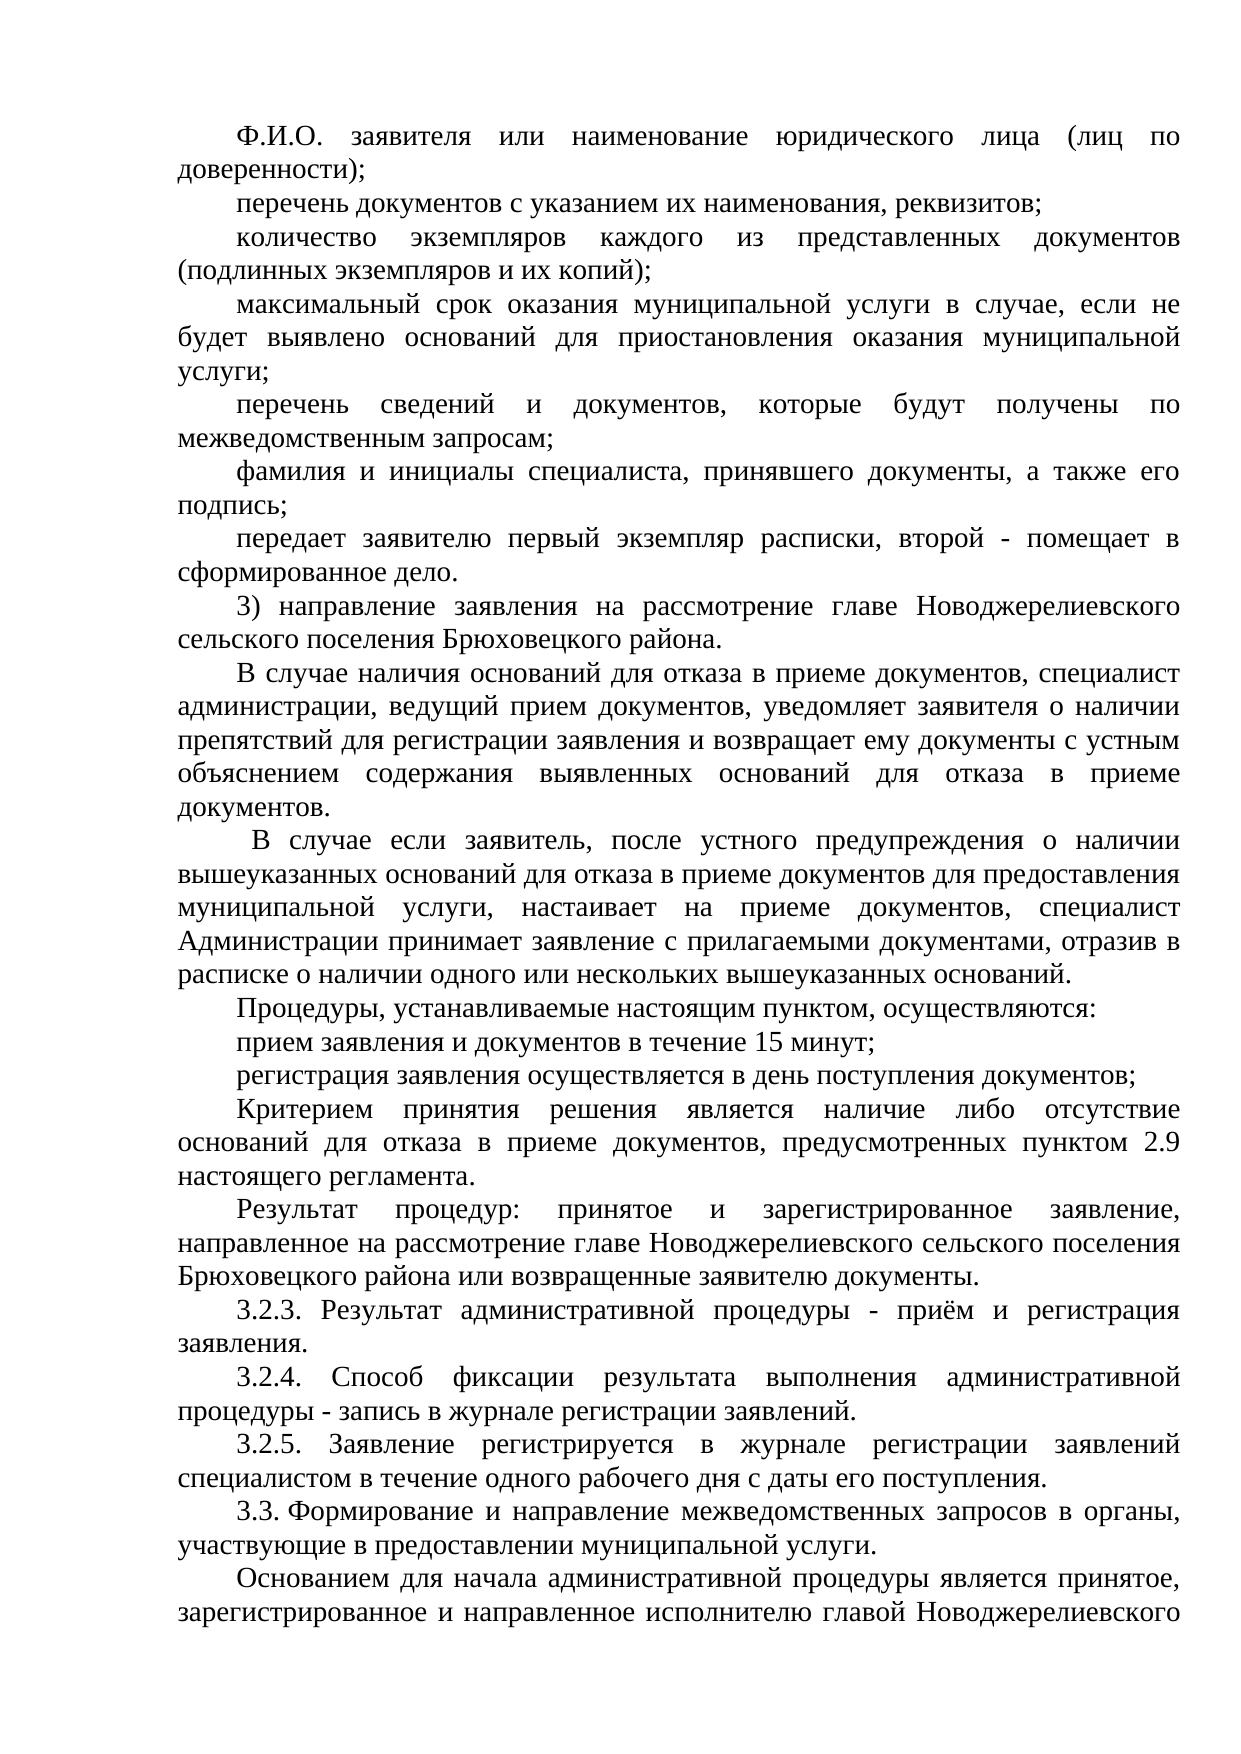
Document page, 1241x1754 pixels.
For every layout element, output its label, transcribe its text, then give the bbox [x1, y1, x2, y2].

text В случае если заявитель, после устного предупреждения о наличии вышеуказанных оснований для отказа в приеме документов для предоставления муниципальной услуги, настаивает на приеме документов, специалист Администрации принимает заявление с прилагаемыми документами, отразив в расписке о наличии одного или нескольких вышеуказанных оснований. [177, 822, 1181, 990]
text Ф.И.О. заявителя или наименование юридического лица (лиц по доверенности); [177, 118, 1181, 185]
text максимальный срок оказания муниципальной услуги в случае, если не будет выявлено оснований для приостановления оказания муниципальной услуги; [177, 286, 1181, 386]
text 3.3. Формирование и направление межведомственных запросов в органы, участвующие в предоставлении муниципальной услуги. [177, 1493, 1181, 1560]
text регистрация заявления осуществляется в день поступления документов; [177, 1057, 1181, 1091]
text 3.2.5. Заявление регистрируется в журнале регистрации заявлений специалистом в течение одного рабочего дня с даты его поступления. [177, 1426, 1181, 1493]
text Процедуры, устанавливаемые настоящим пунктом, осуществляются: [177, 990, 1181, 1024]
text Результат процедур: принятое и зарегистрированное заявление, направленное на рассмотрение главе Новоджерелиевского сельского поселения Брюховецкого района или возвращенные заявителю документы. [177, 1191, 1181, 1292]
text количество экземпляров каждого из представленных документов (подлинных экземпляров и их копий); [177, 219, 1181, 286]
text прием заявления и документов в течение 15 минут; [177, 1024, 1181, 1057]
text Критерием принятия решения является наличие либо отсутствие оснований для отказа в приеме документов, предусмотренных пунктом 2.9 настоящего регламента. [177, 1091, 1181, 1191]
text перечень документов с указанием их наименования, реквизитов; [177, 185, 1181, 219]
text В случае наличия оснований для отказа в приеме документов, специалист администрации, ведущий прием документов, уведомляет заявителя о наличии препятствий для регистрации заявления и возвращает ему документы с устным объяснением содержания выявленных оснований для отказа в приеме документов. [177, 655, 1181, 822]
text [177, 1560, 1181, 1627]
text передает заявителю первый экземпляр расписки, второй - помещает в сформированное дело. [177, 521, 1181, 588]
text перечень сведений и документов, которые будут получены по межведомственным запросам; [177, 386, 1181, 453]
text 3) направление заявления на рассмотрение главе Новоджерелиевского сельского поселения Брюховецкого района. [177, 588, 1181, 655]
text 3.2.3. Результат административной процедуры - приём и регистрация заявления. [177, 1292, 1181, 1359]
text фамилия и инициалы специалиста, принявшего документы, а также его подпись; [177, 453, 1181, 521]
text 3.2.4. Способ фиксации результата выполнения административной процедуры - запись в журнале регистрации заявлений. [177, 1359, 1181, 1426]
